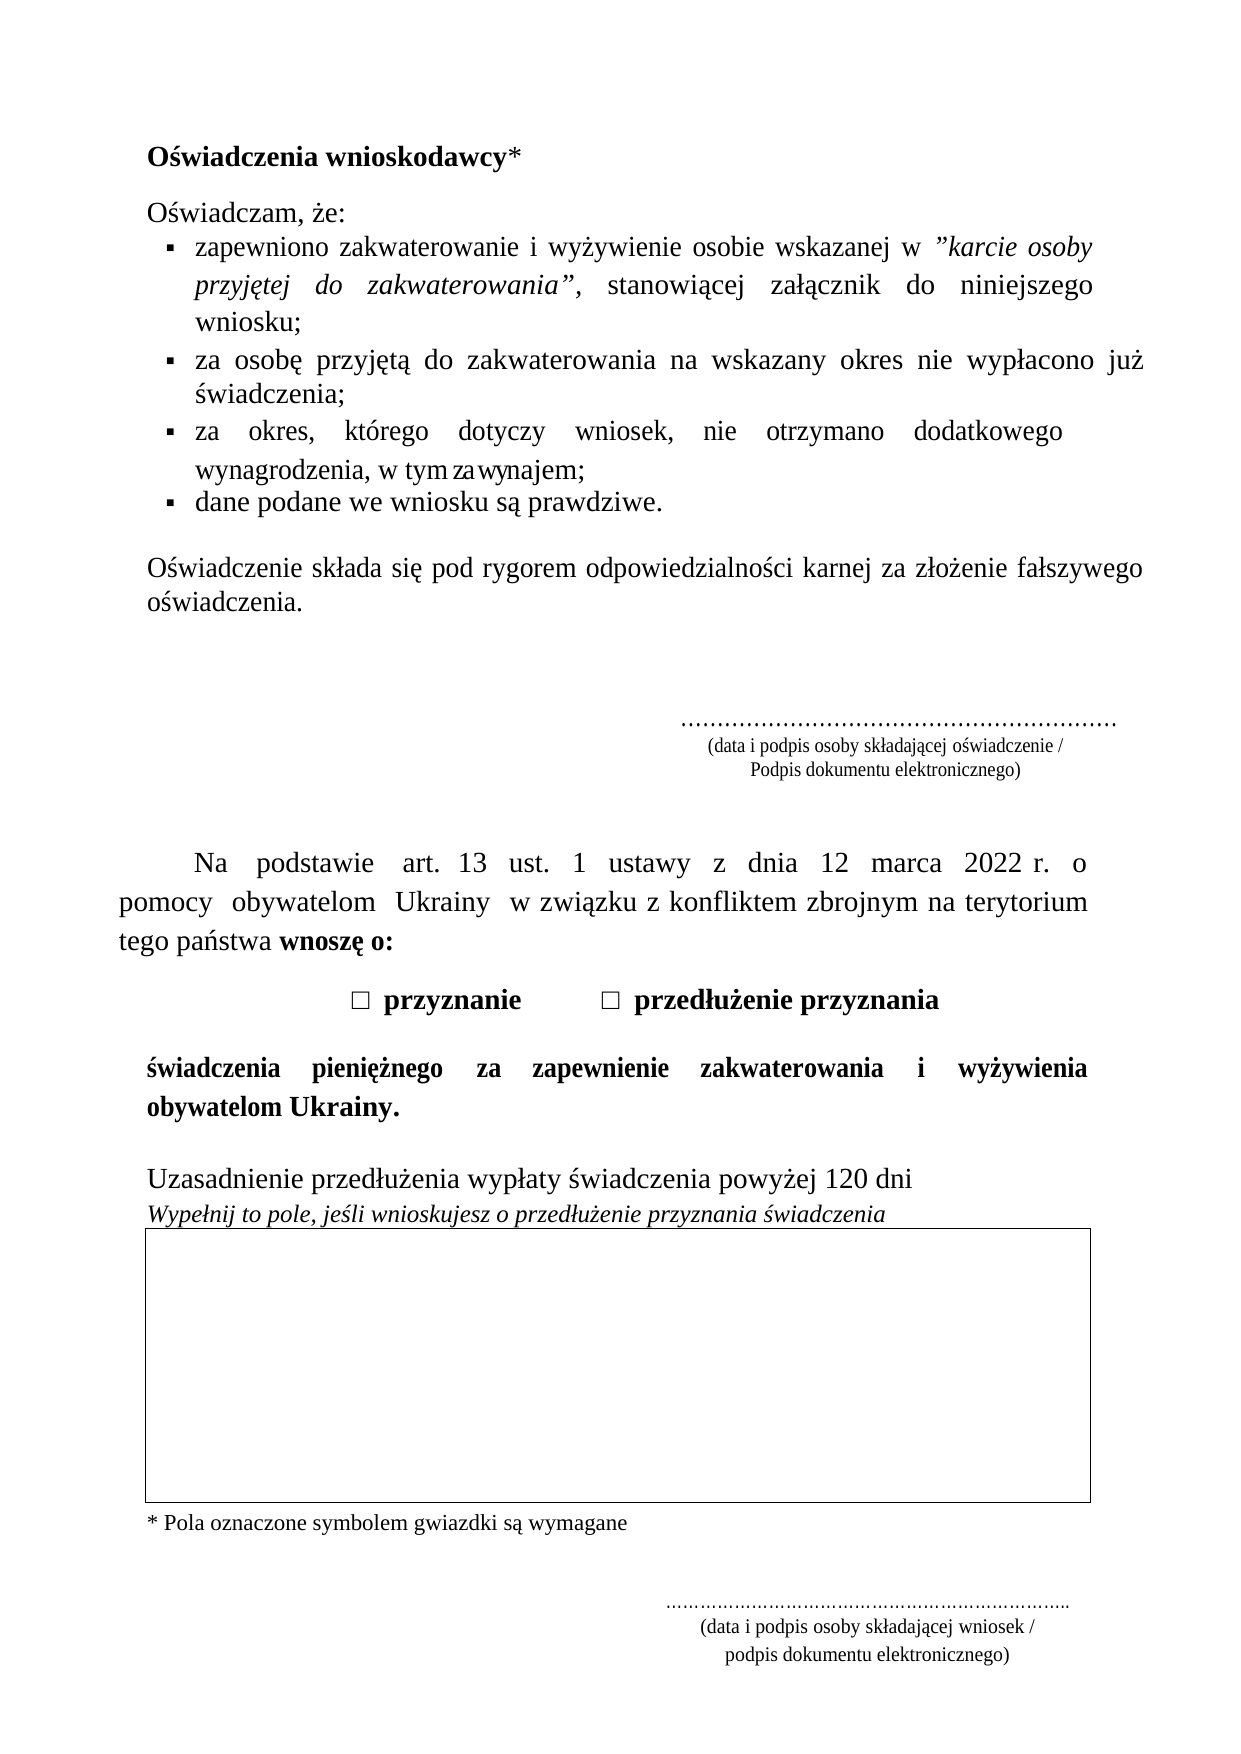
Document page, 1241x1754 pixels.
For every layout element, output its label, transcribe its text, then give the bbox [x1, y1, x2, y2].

table_header [146, 1229, 1090, 1502]
list za okres, którego dotyczy wniosek, nie otrzymano dodatkowego wynagrodzenia, w tym za wynajem; [165, 413, 1063, 486]
text (data i podpis osoby składającej wniosek / [650, 1614, 1084, 1638]
text …………………………………………………………….. [665, 1587, 1144, 1614]
list zapewniono zakwaterowanie i wyżywienie osobie wskazanej w ”karcie osoby przyjętej do zakwaterowania”, stanowiącej załącznik do niniejszego wniosku; [165, 229, 1093, 338]
text Podpis dokumentu elektronicznego) [680, 757, 1091, 781]
text Uzasadnienie przedłużenia wypłaty świadczenia powyżej 120 dni [147, 1161, 1144, 1195]
text Na podstawie art. 13 ust. 1 ustawy z dnia 12 marca 2022 r. o pomocy obywatelom Ukrainy w związku z konfliktem zbrojnym na terytorium tego państwa wnoszę o: [119, 846, 1088, 956]
text * Pola oznaczone symbolem gwiazdki są wymagane [147, 1509, 1144, 1536]
text (data i podpis osoby składającej oświadczenie / [680, 733, 1091, 757]
subtitle Oświadczenia wnioskodawcy* [147, 139, 1144, 173]
text □ przyznanie □ przedłużenie przyznania [147, 982, 1144, 1016]
text Wypełnij to pole, jeśli wnioskujesz o przedłużenie przyznania świadczenia [147, 1199, 1144, 1228]
text świadczenia pieniężnego za zapewnienie zakwaterowania i wyżywienia obywatelom Ukrainy. [147, 1050, 1088, 1122]
list dane podane we wniosku są prawdziwe. [165, 491, 1144, 517]
list za osobę przyjętą do zakwaterowania na wskazany okres nie wypłacono już świadczenia; [165, 342, 1144, 409]
text Oświadczenie składa się pod rygorem odpowiedzialności karnej za złożenie fałszywego oświadczenia. [147, 550, 1144, 617]
text …………………………………………………… [680, 699, 1144, 732]
text Oświadczam, że: [147, 195, 1144, 229]
text podpis dokumentu elektronicznego) [650, 1642, 1084, 1666]
